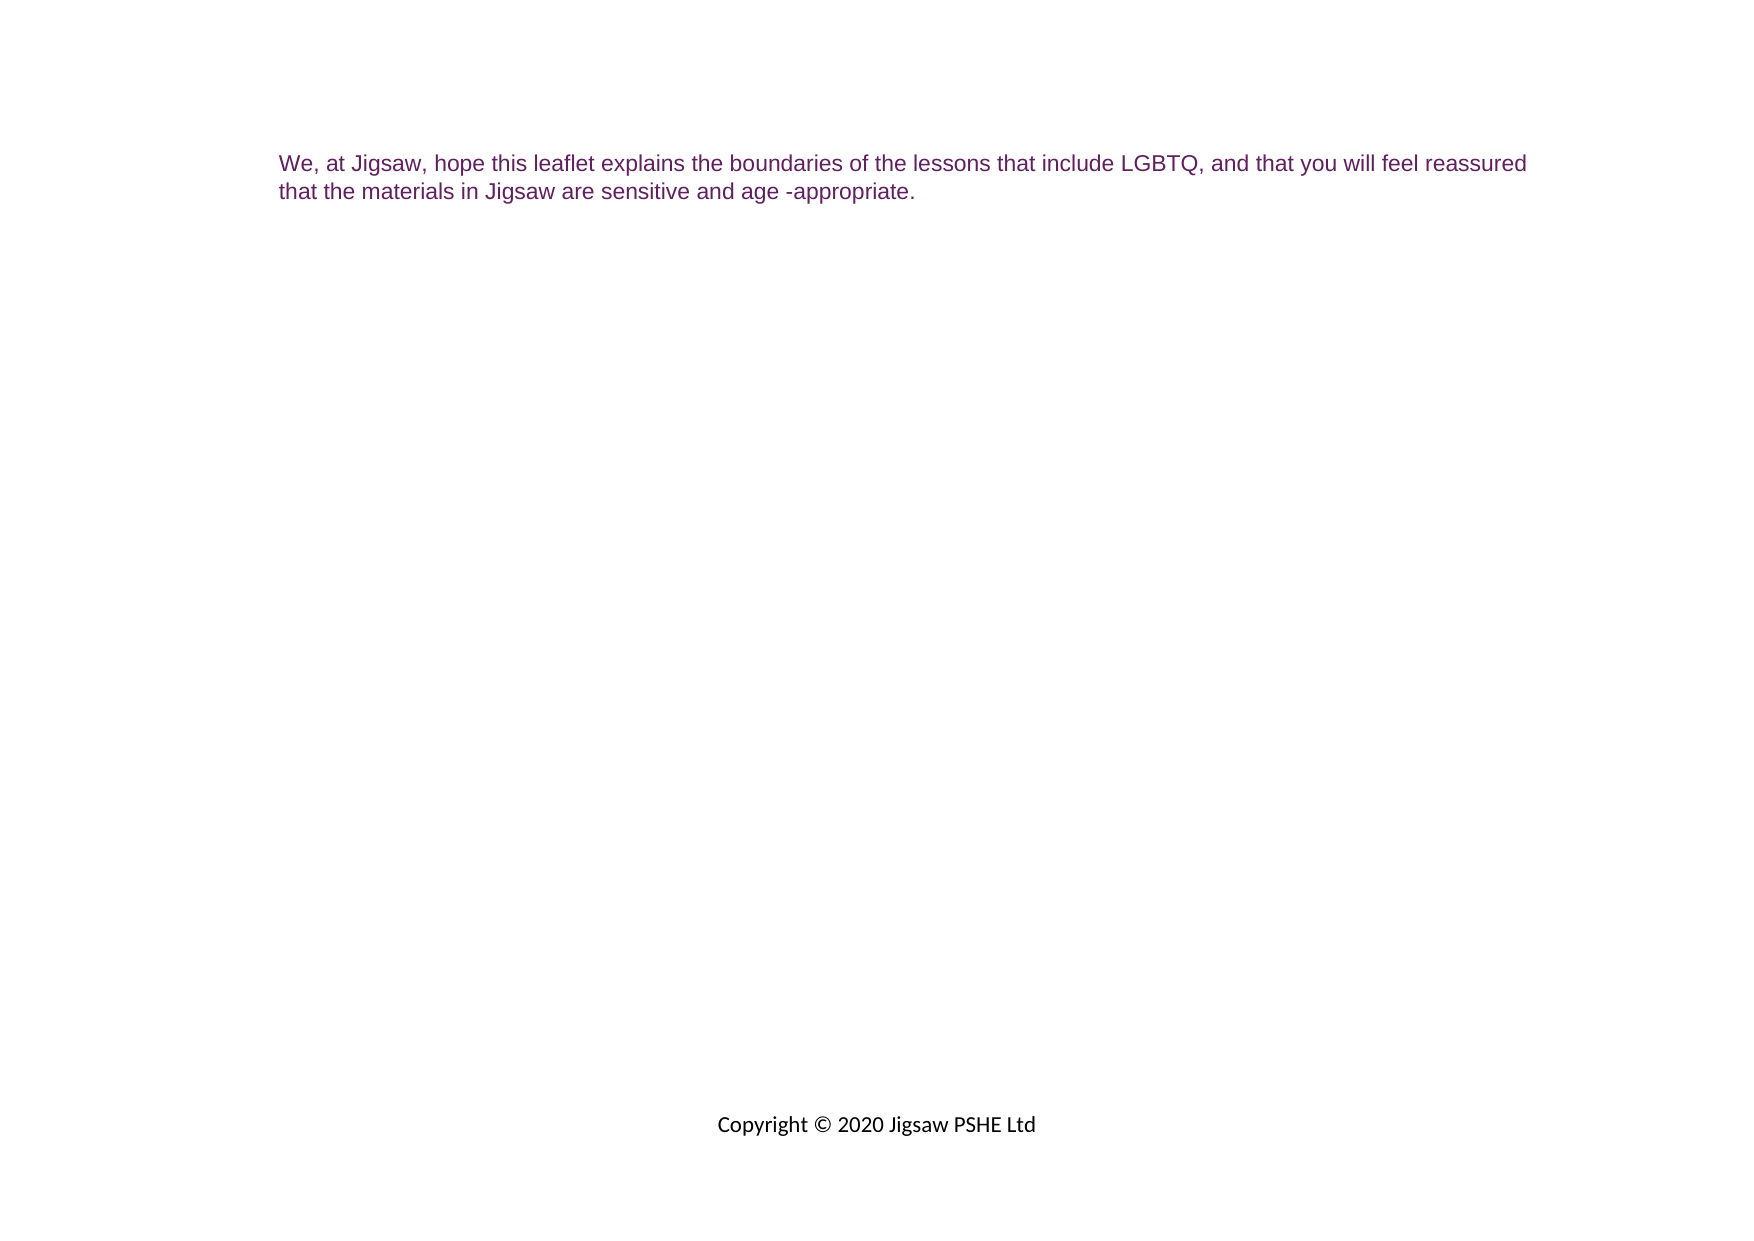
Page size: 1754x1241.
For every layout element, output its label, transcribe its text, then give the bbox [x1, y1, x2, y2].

text We, at Jigsaw, hope this leaflet explains the boundaries of the lessons that include LGBTQ, and that you will feel reassured that the materials in Jigsaw are sensitive and age -appropriate. [279, 150, 1570, 204]
